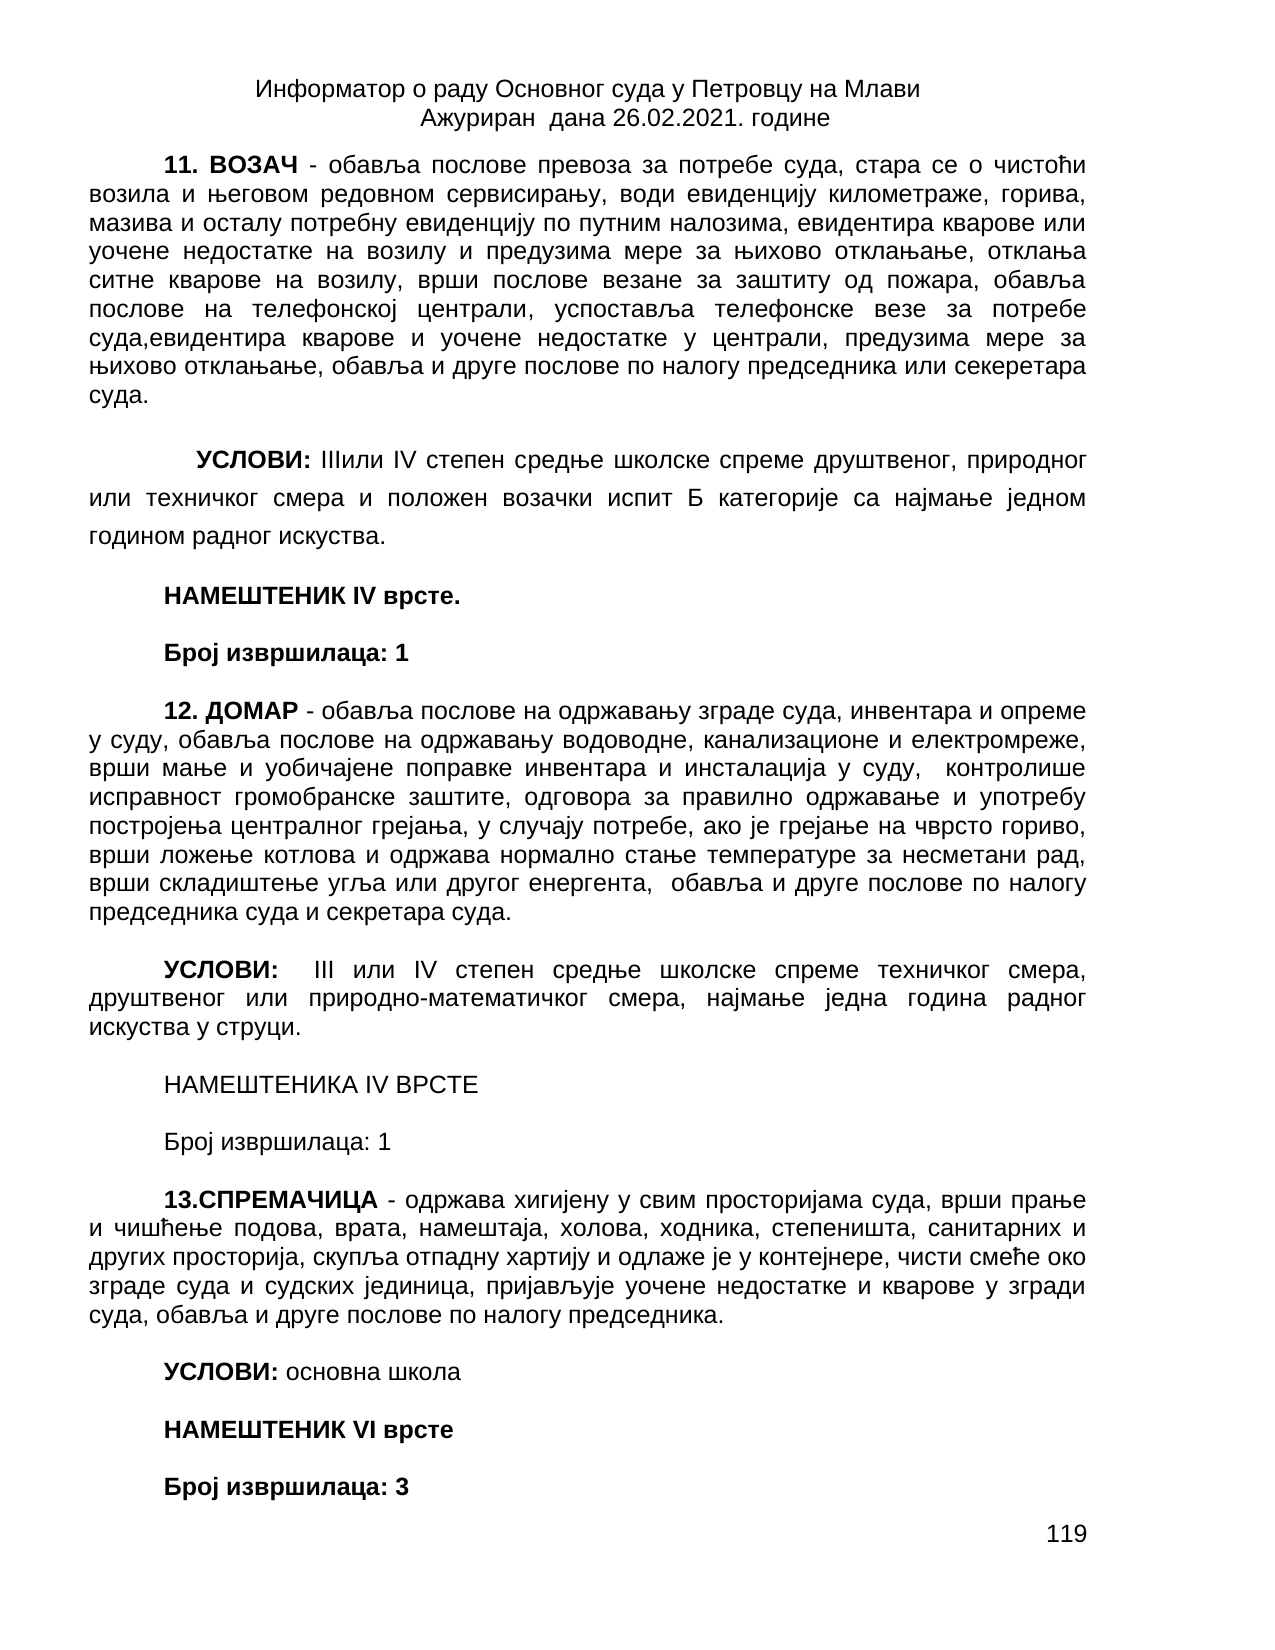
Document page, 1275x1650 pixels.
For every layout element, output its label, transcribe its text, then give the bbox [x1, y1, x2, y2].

text Број извршилаца: 3 [89, 1472, 1087, 1501]
text УСЛОВИ: III или IV степен средње школске спреме техничког смера, друштвеног или природно-математичког смера, најмање једна година радног искуства у струци. [89, 955, 1087, 1041]
text УСЛОВИ: IIIили IV степен средње школске спреме друштвеног, природног или техничког смера и положен возачки испит Б категорије са најмање једном годином радног искуства. [89, 437, 1087, 552]
text 11. ВОЗАЧ - обавља послове превоза за потребе суда, стара се о чистоћи возила и његовом редовном сервисирању, води евиденцију километраже, горива, мазива и осталу потребну евиденцију по путним налозима, евидентира кварове или уочене недостатке на возилу и предузима мере за њихово отклањање, отклања ситне кварове на возилу, врши послове везане за заштиту од пожара, обавља послове на телефонској централи, успоставља телефонске везе за потребе суда,евидентира кварове и уочене недостатке у централи, предузима мере за њихово отклањање, обавља и друге послове по налогу председника или секеретара суда. [89, 150, 1087, 409]
text НАМЕШТЕНИКА IV ВРСТЕ [89, 1070, 1087, 1098]
text 12. ДОМАР - обавља послове на одржавању зграде суда, инвентара и опреме у суду, обавља послове на одржавању водоводне, канализационе и електромреже, врши мање и уобичајене поправке инвентара и инсталација у суду, контролише исправност громобранске заштите, одговора за правилно одржавање и употребу постројења централног грејања, у случају потребе, ако је грејање на чврсто гориво, врши ложење котлова и одржава нормално стање температуре за несметани рад, врши складиштење угља или другог енергента, обавља и друге послове по налогу председника суда и секретара суда. [89, 696, 1087, 926]
text Број извршилаца: 1 [89, 1127, 1087, 1156]
text НАМЕШТЕНИК IV врсте. [89, 581, 1087, 610]
text 13.СПРЕМАЧИЦА - одржава хигијену у свим просторијама суда, врши прање и чишћење подова, врата, намештаја, холова, ходника, степеништа, санитарних и других просторија, скупља отпадну хартију и одлаже је у контејнере, чисти смеће око зграде суда и судских јединица, пријављује уочене недостатке и кварове у згради суда, обавља и друге послове по налогу председника. [89, 1185, 1087, 1328]
text НАМЕШТЕНИК VI врсте [89, 1415, 1087, 1443]
text Број извршилаца: 1 [89, 638, 1087, 667]
text УСЛОВИ: основна школа [89, 1357, 1087, 1386]
